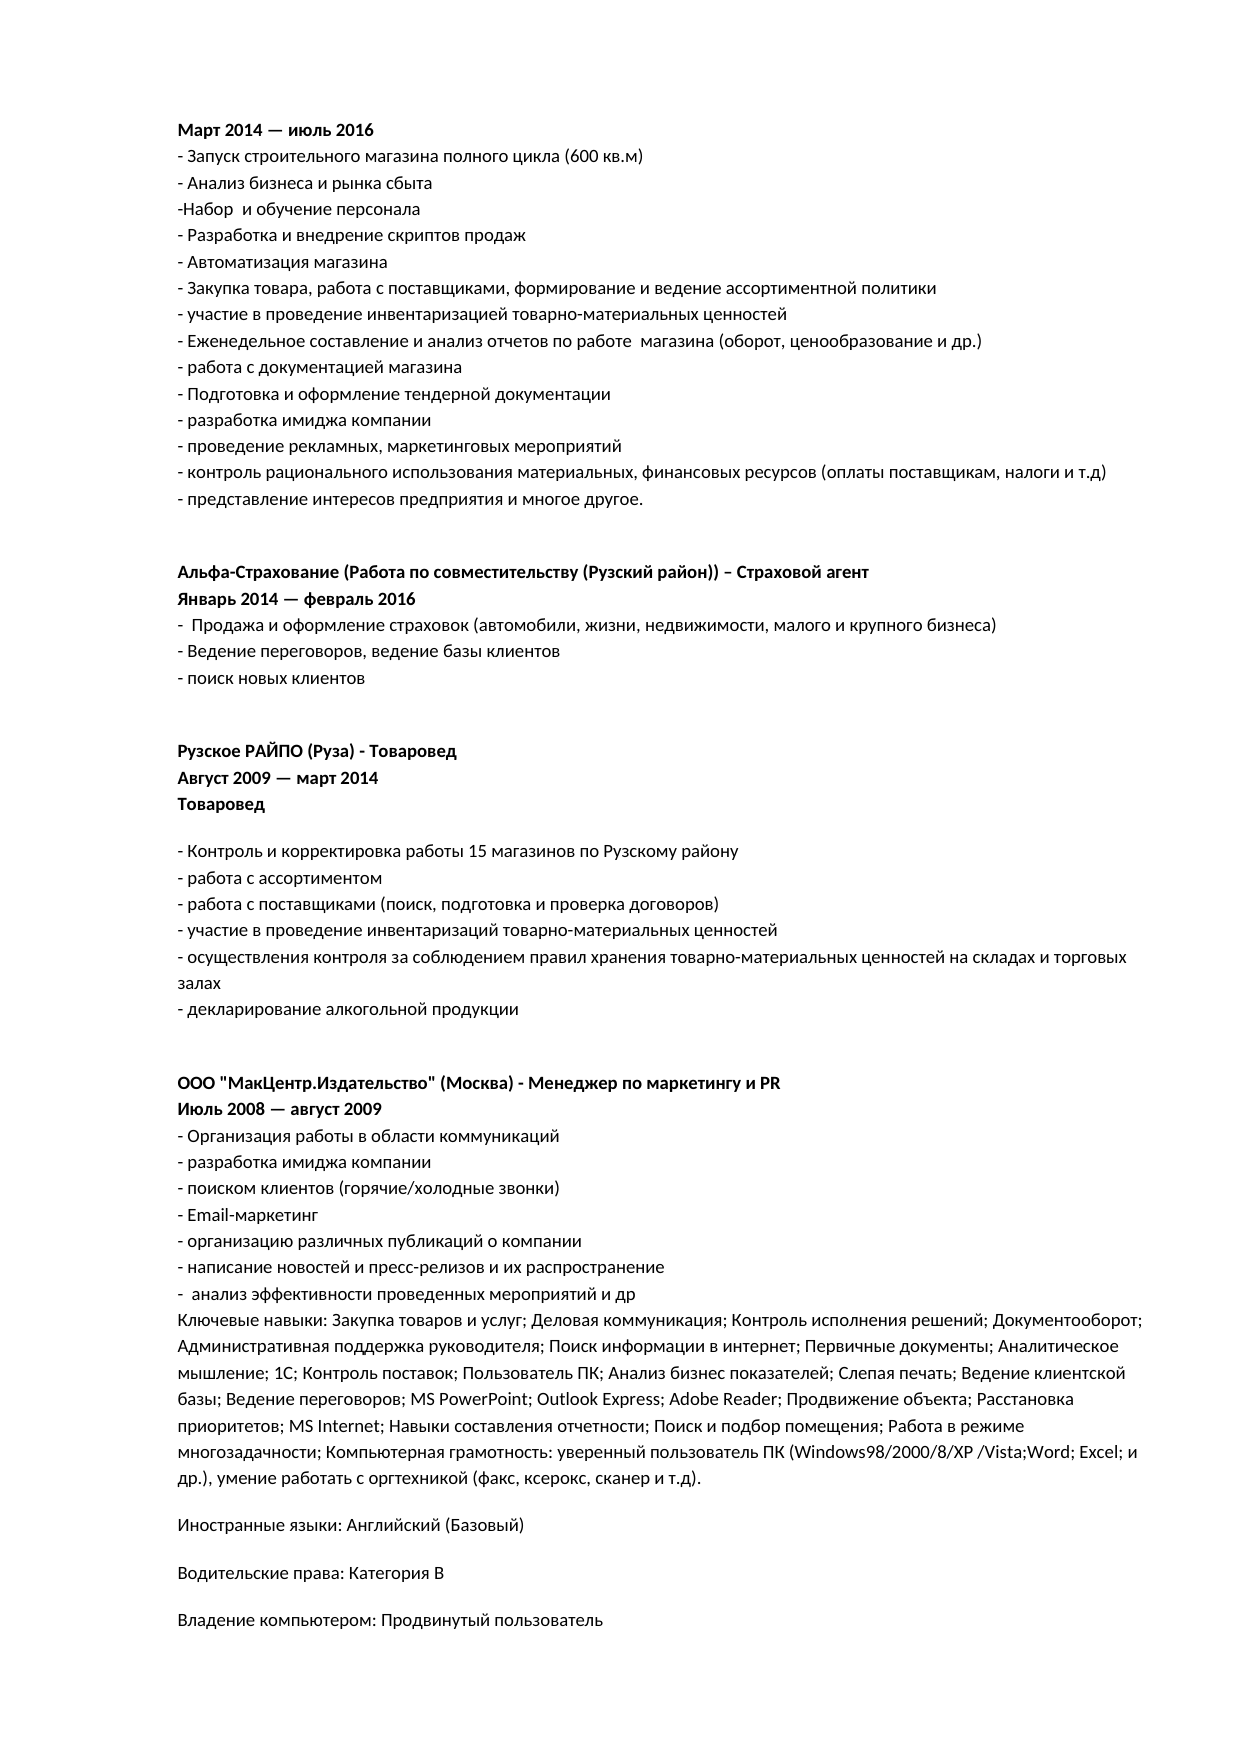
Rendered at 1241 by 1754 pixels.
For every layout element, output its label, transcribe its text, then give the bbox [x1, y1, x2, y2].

text Водительские права: Категория B [177, 1561, 1152, 1584]
text Август 2009 — март 2014 [177, 766, 1152, 789]
text - Контроль и корректировка работы 15 магазинов по Рузскому району [177, 839, 1152, 862]
text Иностранные языки: Английский (Базовый) [177, 1514, 1152, 1537]
text - Автоматизация магазина [177, 250, 1152, 273]
text - поиск новых клиентов [177, 666, 1152, 689]
text Июль 2008 — август 2009 [177, 1097, 1152, 1120]
text - Продажа и оформление страховок (автомобили, жизни, недвижимости, малого и крупного бизнеса) [177, 613, 1152, 636]
text - Запуск строительного магазина полного цикла (600 кв.м) [177, 144, 1152, 167]
text Альфа-Страхование (Работа по совместительству (Рузский район)) – Страховой агент [177, 561, 1152, 583]
text - декларирование алкогольной продукции [177, 998, 1152, 1021]
text - контроль рационального использования материальных, финансовых ресурсов (оплаты поставщикам, налоги и т.д) [177, 461, 1152, 484]
text - работа с поставщиками (поиск, подготовка и проверка договоров) [177, 892, 1152, 915]
text - работа с ассортиментом [177, 866, 1152, 889]
text - разработка имиджа компании [177, 1150, 1152, 1173]
text - Email-маркетинг [177, 1203, 1152, 1226]
text - Разработка и внедрение скриптов продаж [177, 223, 1152, 246]
text - представление интересов предприятия и многое другое. [177, 487, 1152, 510]
text - поиском клиентов (горячие/холодные звонки) [177, 1177, 1152, 1199]
text - осуществления контроля за соблюдением правил хранения товарно-материальных ценностей на складах и торговых залах [177, 945, 1152, 994]
text - Подготовка и оформление тендерной документации [177, 382, 1152, 404]
text - Закупка товара, работа с поставщиками, формирование и ведение ассортиментной политики [177, 276, 1152, 299]
text - разработка имиджа компании [177, 408, 1152, 431]
text - написание новостей и пресс-релизов и их распространение [177, 1256, 1152, 1278]
text Владение компьютером: Продвинутый пользователь [177, 1608, 1152, 1631]
text Ключевые навыки: Закупка товаров и услуг; Деловая коммуникация; Контроль исполнения решений; Документооборот; Административная поддержка руководителя; Поиск информации в интернет; Первичные документы; Аналитическое мышление; 1С; Контроль поставок; Пользователь ПК; Анализ бизнес показателей; Слепая печать; Ведение клиентской базы; Ведение переговоров; MS PowerPoint; Outlook Express; Adobe Reader; Продвижение объекта; Расстановка приоритетов; MS Internet; Навыки составления отчетности; Поиск и подбор помещения; Работа в режиме многозадачности; Компьютерная грамотность: уверенный пользователь ПК (Windows98/2000/8/XP /Vista;Word; Excel; и др.), умение работать с оргтехникой (факс, ксерокс, сканер и т.д). [177, 1308, 1152, 1489]
text Январь 2014 — февраль 2016 [177, 587, 1152, 610]
text Рузское РАЙПО (Руза) - Товаровед [177, 739, 1152, 762]
text Товаровед [177, 792, 1152, 815]
text - Анализ бизнеса и рынка сбыта [177, 171, 1152, 194]
text - анализ эффективности проведенных мероприятий и др [177, 1282, 1152, 1305]
text - Еженедельное составление и анализ отчетов по работе магазина (оборот, ценообразование и др.) [177, 329, 1152, 352]
text ООО "МакЦентр.Издательство" (Москва) - Менеджер по маркетингу и PR [177, 1071, 1152, 1094]
text -Набор и обучение персонала [177, 197, 1152, 220]
text - участие в проведение инвентаризацией товарно-материальных ценностей [177, 303, 1152, 326]
text - организацию различных публикаций о компании [177, 1229, 1152, 1252]
text - Ведение переговоров, ведение базы клиентов [177, 640, 1152, 663]
text - участие в проведение инвентаризаций товарно-материальных ценностей [177, 918, 1152, 941]
text Март 2014 — июль 2016 [177, 118, 1152, 141]
text - Организация работы в области коммуникаций [177, 1124, 1152, 1147]
text - проведение рекламных, маркетинговых мероприятий [177, 434, 1152, 457]
text - работа с документацией магазина [177, 355, 1152, 378]
